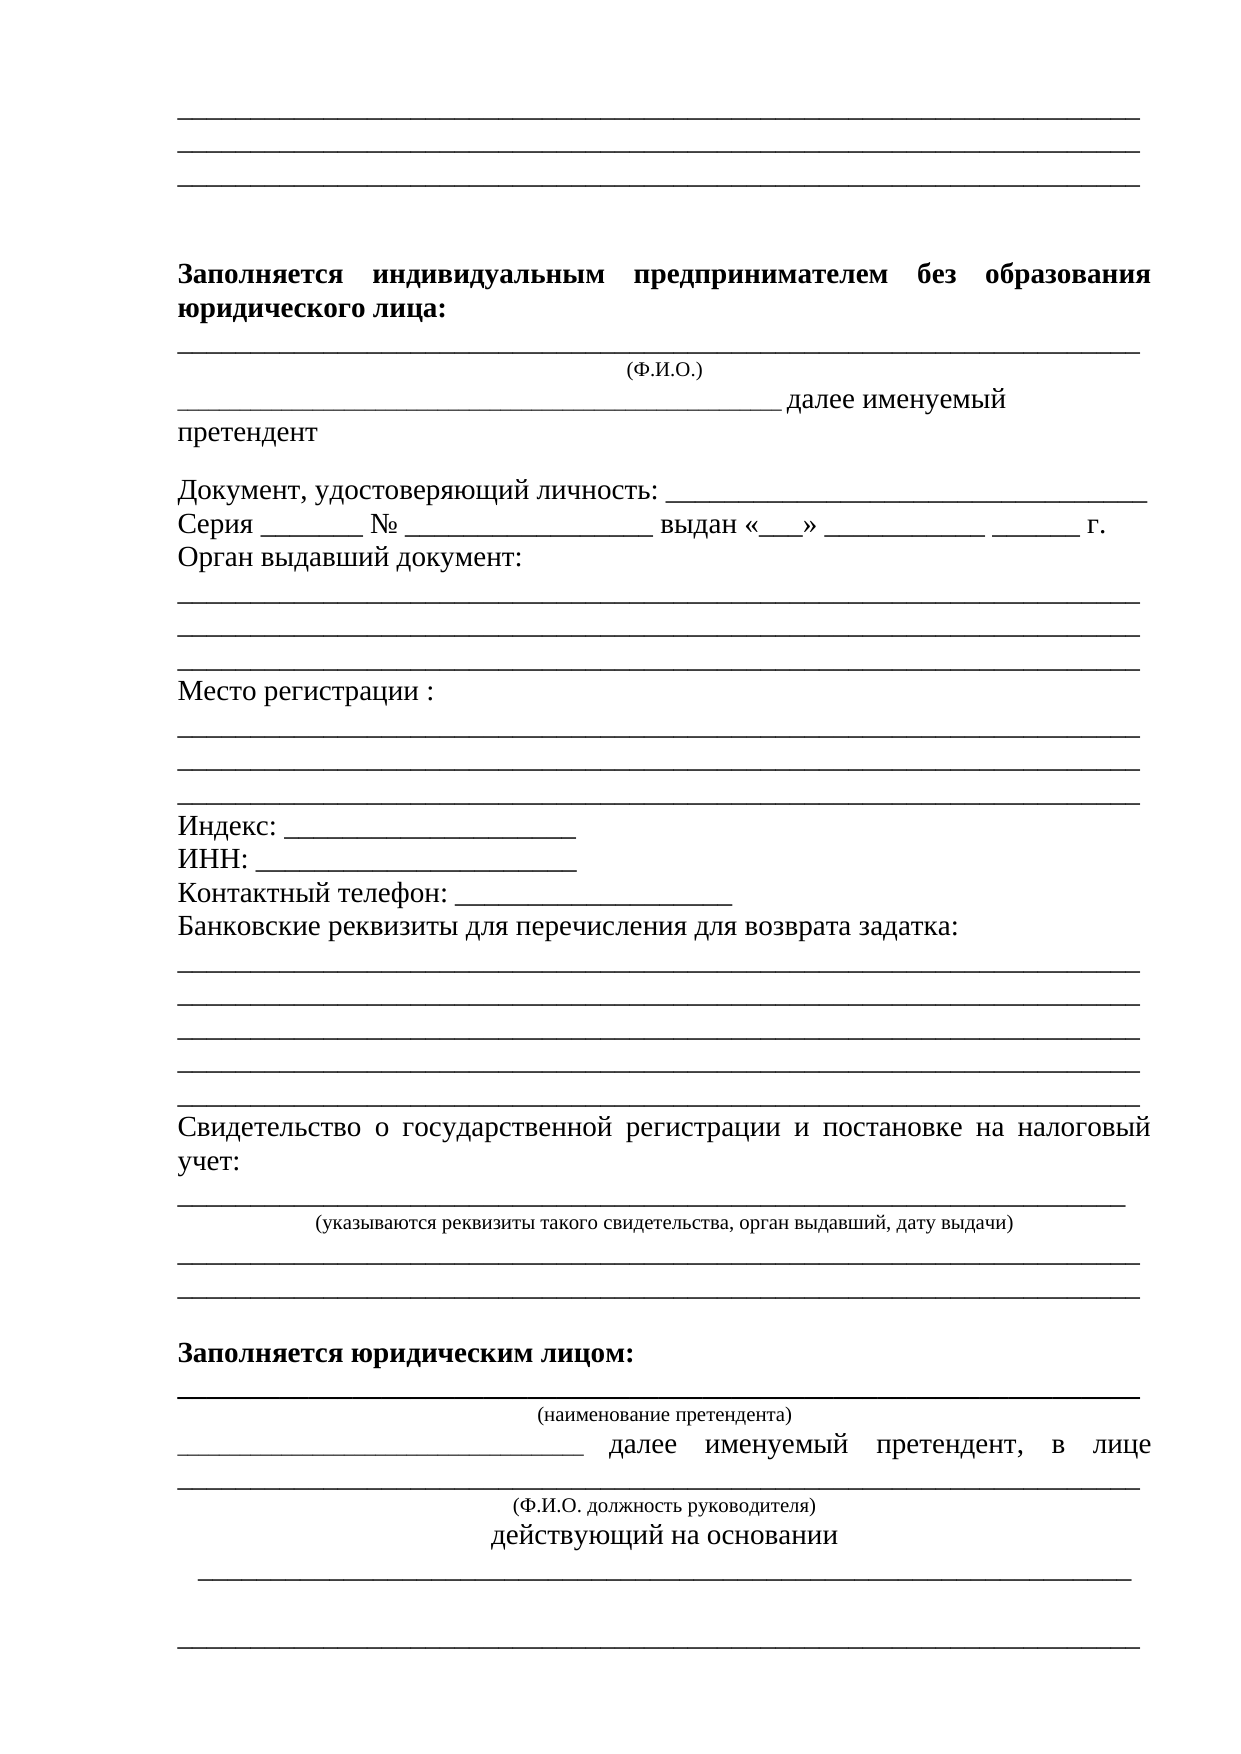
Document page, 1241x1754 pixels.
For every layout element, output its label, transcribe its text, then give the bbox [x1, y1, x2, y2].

text (указываются реквизиты такого свидетельства, орган выдавший, дату выдачи) [177, 1210, 1152, 1234]
text __________________________________________________________________ [177, 1368, 1152, 1402]
text Заполняется индивидуальным предпринимателем без образования юридического лица: [177, 256, 1152, 323]
text Индекс: ____________________ [177, 808, 1152, 841]
text _________________________________________________________________ [177, 1177, 1152, 1210]
text ____________________________________________________________________________________________________________________________________ [177, 1234, 1152, 1301]
text Документ, удостоверяющий личность: _________________________________ [177, 472, 1152, 506]
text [177, 1618, 1152, 1651]
text ИНН: ______________________ [177, 841, 1152, 875]
text Контактный телефон: ___________________ [177, 875, 1152, 908]
text Банковские реквизиты для перечисления для возврата задатка: __________________________________________________________________ [177, 908, 1152, 975]
text Заполняется юридическим лицом: [177, 1335, 1152, 1368]
text __________________________________________________________ далее именуемый претендент [177, 381, 1152, 448]
text действующий на основании ________________________________________________________________ [177, 1517, 1152, 1584]
text (Ф.И.О. должность руководителя) [177, 1493, 1152, 1517]
text _______________________________________ далее именуемый претендент, в лице __________________________________________________________________ [177, 1426, 1152, 1493]
text ____________________________________________________________________________________________________________________________________ [177, 741, 1152, 808]
text ____________________________________________________________________________________________________________________________________ [177, 606, 1152, 673]
text (Ф.И.О.) [177, 357, 1152, 381]
text Свидетельство о государственной регистрации и постановке на налоговый учет: [177, 1109, 1152, 1177]
text ______________________________________________________________________________________________________________________________________________________________________________________________________ [177, 89, 1152, 189]
text Серия _______ № _________________ выдан «___» ___________ ______ г. [177, 506, 1152, 539]
text __________________________________________________________________ [177, 323, 1152, 357]
text (наименование претендента) [177, 1402, 1152, 1426]
text ________________________________________________________________________________________________________________________________________________________________________________________________________________________________________________________________________ [177, 975, 1152, 1109]
text Орган выдавший документ: __________________________________________________________________ [177, 539, 1152, 606]
text Место регистрации : __________________________________________________________________ [177, 673, 1152, 741]
